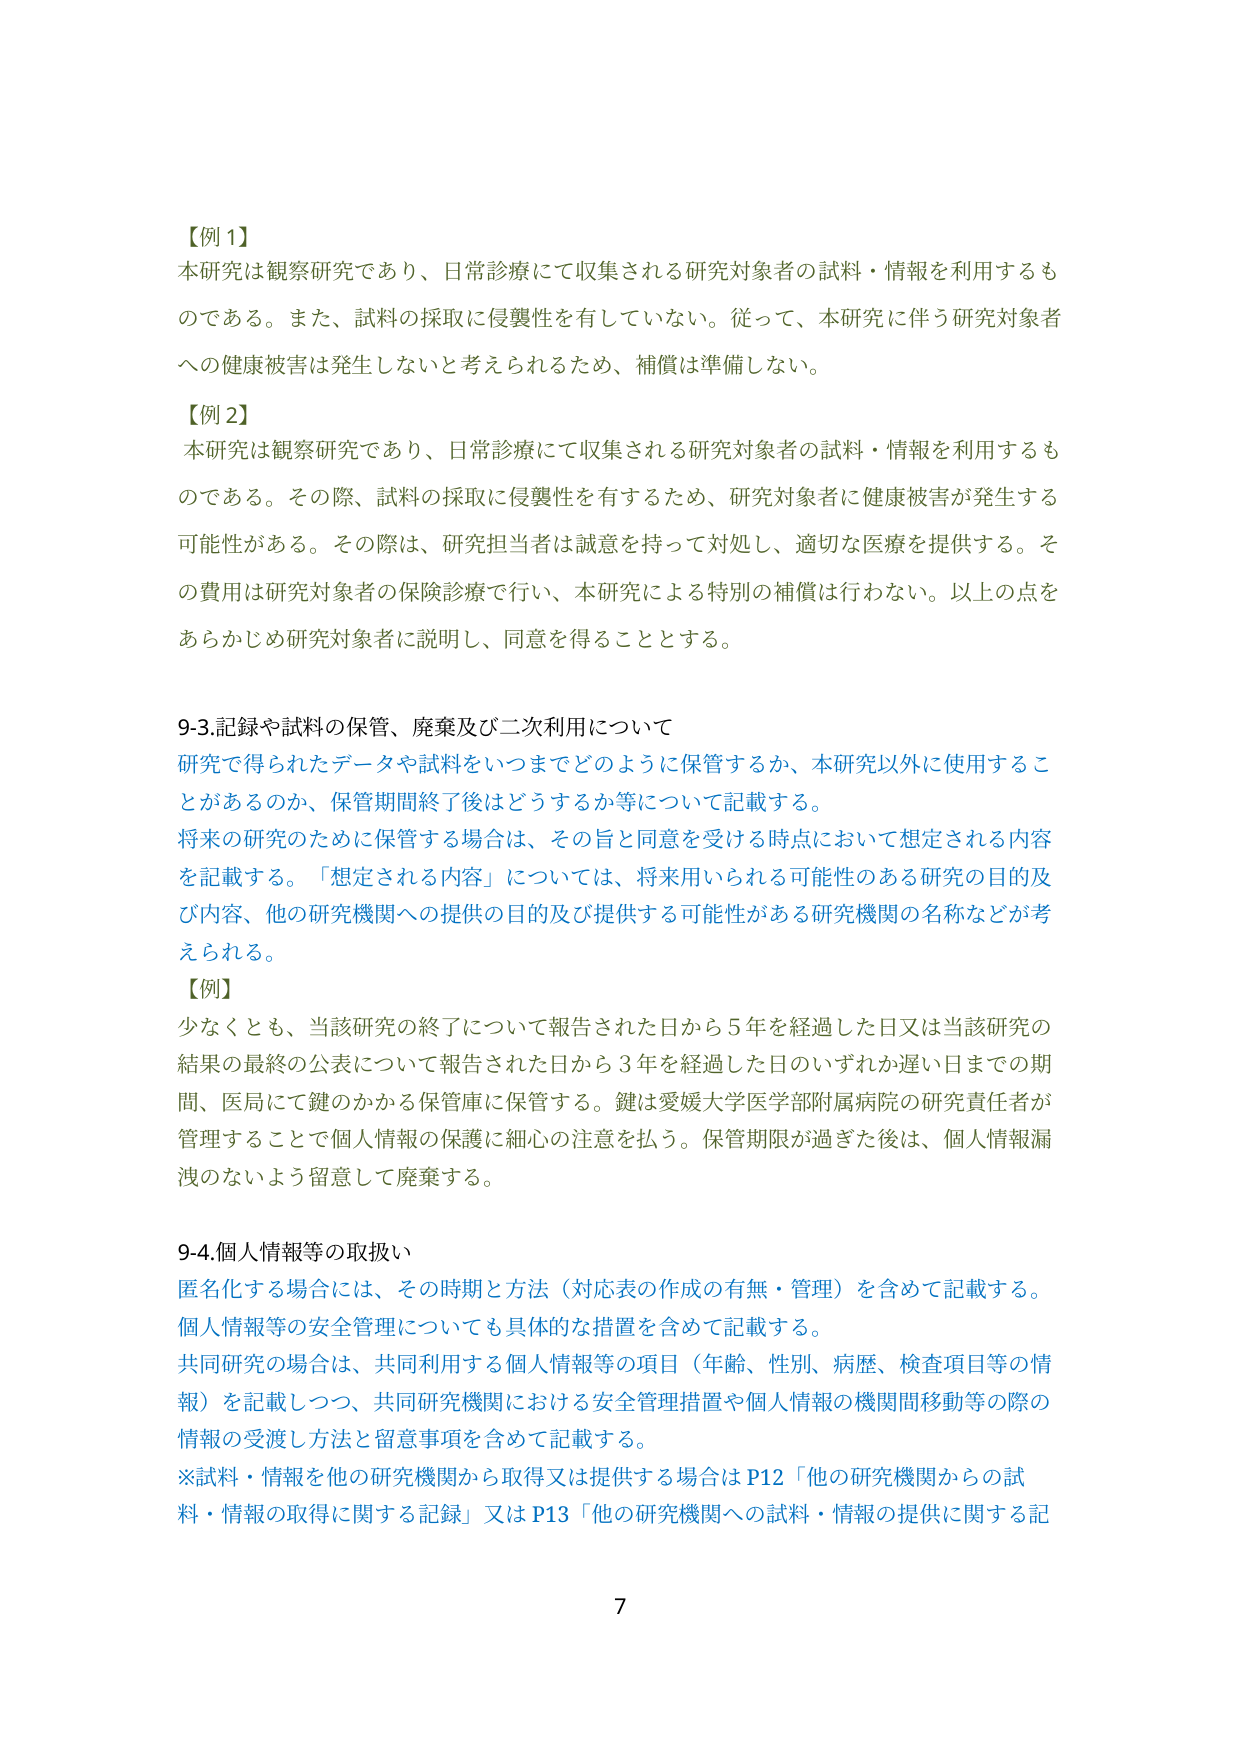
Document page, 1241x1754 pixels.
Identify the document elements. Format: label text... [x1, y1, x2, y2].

text 研究で得られたデータや試料をいつまでどのように保管するか、本研究以外に使用することがあるのか、保管期間終了後はどうするか等について記載する。 [177, 744, 1063, 819]
text 共同研究の場合は、共同利用する個人情報等の項目（年齢、性別、病歴、検査項目等の情報）を記載しつつ、共同研究機関における安全管理措置や個人情報の機関間移動等の際の情報の受渡し方法と留意事項を含めて記載する。 [177, 1344, 1063, 1457]
text 9-4.個人情報等の取扱い [177, 1232, 1063, 1269]
text 匿名化する場合には、その時期と方法（対応表の作成の有無・管理）を含めて記載する。個人情報等の安全管理についても具体的な措置を含めて記載する。 [177, 1269, 1063, 1344]
text 将来の研究のために保管する場合は、その旨と同意を受ける時点において想定される内容を記載する。「想定される内容」については、将来用いられる可能性のある研究の目的及び内容、他の研究機関への提供の目的及び提供する可能性がある研究機関の名称などが考えられる。 [177, 819, 1063, 969]
text 本研究は観察研究であり、日常診療にて収集される研究対象者の試料・情報を利用するものである。また、試料の採取に侵襲性を有していない。従って、本研究に伴う研究対象者への健康被害は発生しないと考えられるため、補償は準備しない。 [177, 254, 1063, 380]
text 9-3.記録や試料の保管、廃棄及び二次利用について [177, 707, 1063, 744]
text 本研究は観察研究であり、日常診療にて収集される研究対象者の試料・情報を利用するものである。その際、試料の採取に侵襲性を有するため、研究対象者に健康被害が発生する可能性がある。その際は、研究担当者は誠意を持って対処し、適切な医療を提供する。その費用は研究対象者の保険診療で行い、本研究による特別の補償は行わない。以上の点をあらかじめ研究対象者に説明し、同意を得ることとする。 [177, 433, 1063, 653]
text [177, 1457, 1063, 1532]
text 【例1】 [177, 217, 1063, 254]
text 【例2】 [177, 396, 1063, 433]
text 【例】 [177, 969, 1063, 1007]
text 少なくとも、当該研究の終了について報告された日から５年を経過した日又は当該研究の結果の最終の公表について報告された日から３年を経過した日のいずれか遅い日までの期間、医局にて鍵のかかる保管庫に保管する。鍵は愛媛大学医学部附属病院の研究責任者が管理することで個人情報の保護に細心の注意を払う。保管期限が過ぎた後は、個人情報漏洩のないよう留意して廃棄する。 [177, 1007, 1063, 1194]
